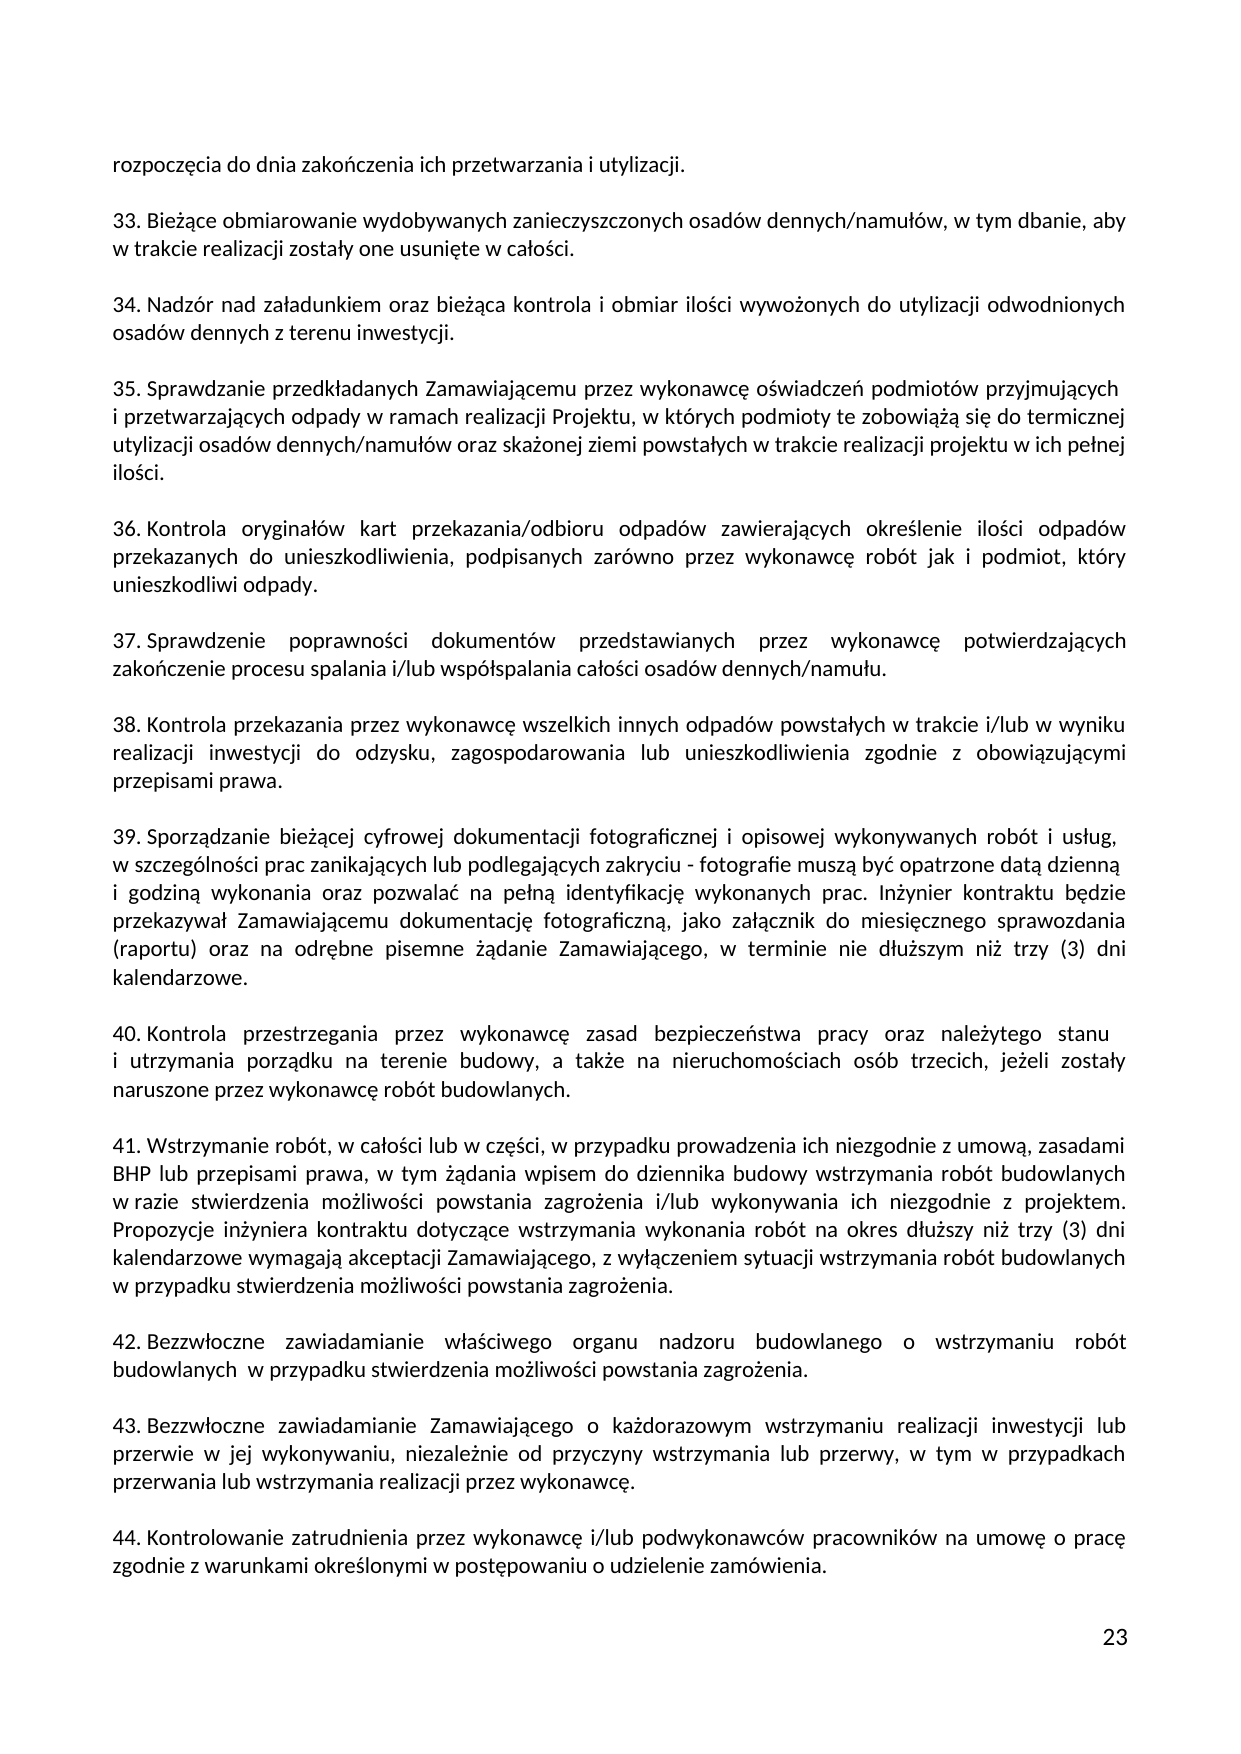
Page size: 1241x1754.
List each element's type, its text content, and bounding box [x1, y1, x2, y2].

list Wstrzymanie robót, w całości lub w części, w przypadku prowadzenia ich niezgodnie z umową, zasadami BHP lub przepisami prawa, w tym żądania wpisem do dziennika budowy wstrzymania robót budowlanych w razie stwierdzenia możliwości powstania zagrożenia i/lub wykonywania ich niezgodnie z projektem. Propozycje inżyniera kontraktu dotyczące wstrzymania wykonania robót na okres dłuższy niż trzy (3) dni kalendarzowe wymagają akceptacji Zamawiającego, z wyłączeniem sytuacji wstrzymania robót budowlanych w przypadku stwierdzenia możliwości powstania zagrożenia. [112, 1131, 1128, 1299]
list Kontrolowanie zatrudnienia przez wykonawcę i/lub podwykonawców pracowników na umowę o pracę zgodnie z warunkami określonymi w postępowaniu o udzielenie zamówienia. [112, 1523, 1128, 1579]
list Kontrola oryginałów kart przekazania/odbioru odpadów zawierających określenie ilości odpadów przekazanych do unieszkodliwienia, podpisanych zarówno przez wykonawcę robót jak i podmiot, który unieszkodliwi odpady. [112, 514, 1128, 598]
list Sprawdzenie poprawności dokumentów przedstawianych przez wykonawcę potwierdzających zakończenie procesu spalania i/lub współspalania całości osadów dennych/namułu. [112, 626, 1128, 682]
list Nadzór nad załadunkiem oraz bieżąca kontrola i obmiar ilości wywożonych do utylizacji odwodnionych osadów dennych z terenu inwestycji. [112, 290, 1128, 346]
list Bezzwłoczne zawiadamianie Zamawiającego o każdorazowym wstrzymaniu realizacji inwestycji lub przerwie w jej wykonywaniu, niezależnie od przyczyny wstrzymania lub przerwy, w tym w przypadkach przerwania lub wstrzymania realizacji przez wykonawcę. [112, 1411, 1128, 1495]
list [112, 150, 1128, 178]
list Kontrola przestrzegania przez wykonawcę zasad bezpieczeństwa pracy oraz należytego stanu i utrzymania porządku na terenie budowy, a także na nieruchomościach osób trzecich, jeżeli zostały naruszone przez wykonawcę robót budowlanych. [112, 1019, 1128, 1103]
list Bieżące obmiarowanie wydobywanych zanieczyszczonych osadów dennych/namułów, w tym dbanie, aby w trakcie realizacji zostały one usunięte w całości. [112, 206, 1128, 262]
list Kontrola przekazania przez wykonawcę wszelkich innych odpadów powstałych w trakcie i/lub w wyniku realizacji inwestycji do odzysku, zagospodarowania lub unieszkodliwienia zgodnie z obowiązującymi przepisami prawa. [112, 710, 1128, 794]
list Sprawdzanie przedkładanych Zamawiającemu przez wykonawcę oświadczeń podmiotów przyjmujących i przetwarzających odpady w ramach realizacji Projektu, w których podmioty te zobowiążą się do termicznej utylizacji osadów dennych/namułów oraz skażonej ziemi powstałych w trakcie realizacji projektu w ich pełnej ilości. [112, 374, 1128, 486]
list Bezzwłoczne zawiadamianie właściwego organu nadzoru budowlanego o wstrzymaniu robót budowlanych w przypadku stwierdzenia możliwości powstania zagrożenia. [112, 1327, 1128, 1383]
list Sporządzanie bieżącej cyfrowej dokumentacji fotograficznej i opisowej wykonywanych robót i usług, w szczególności prac zanikających lub podlegających zakryciu - fotografie muszą być opatrzone datą dzienną i godziną wykonania oraz pozwalać na pełną identyfikację wykonanych prac. Inżynier kontraktu będzie przekazywał Zamawiającemu dokumentację fotograficzną, jako załącznik do miesięcznego sprawozdania (raportu) oraz na odrębne pisemne żądanie Zamawiającego, w terminie nie dłuższym niż trzy (3) dni kalendarzowe. [112, 822, 1128, 991]
